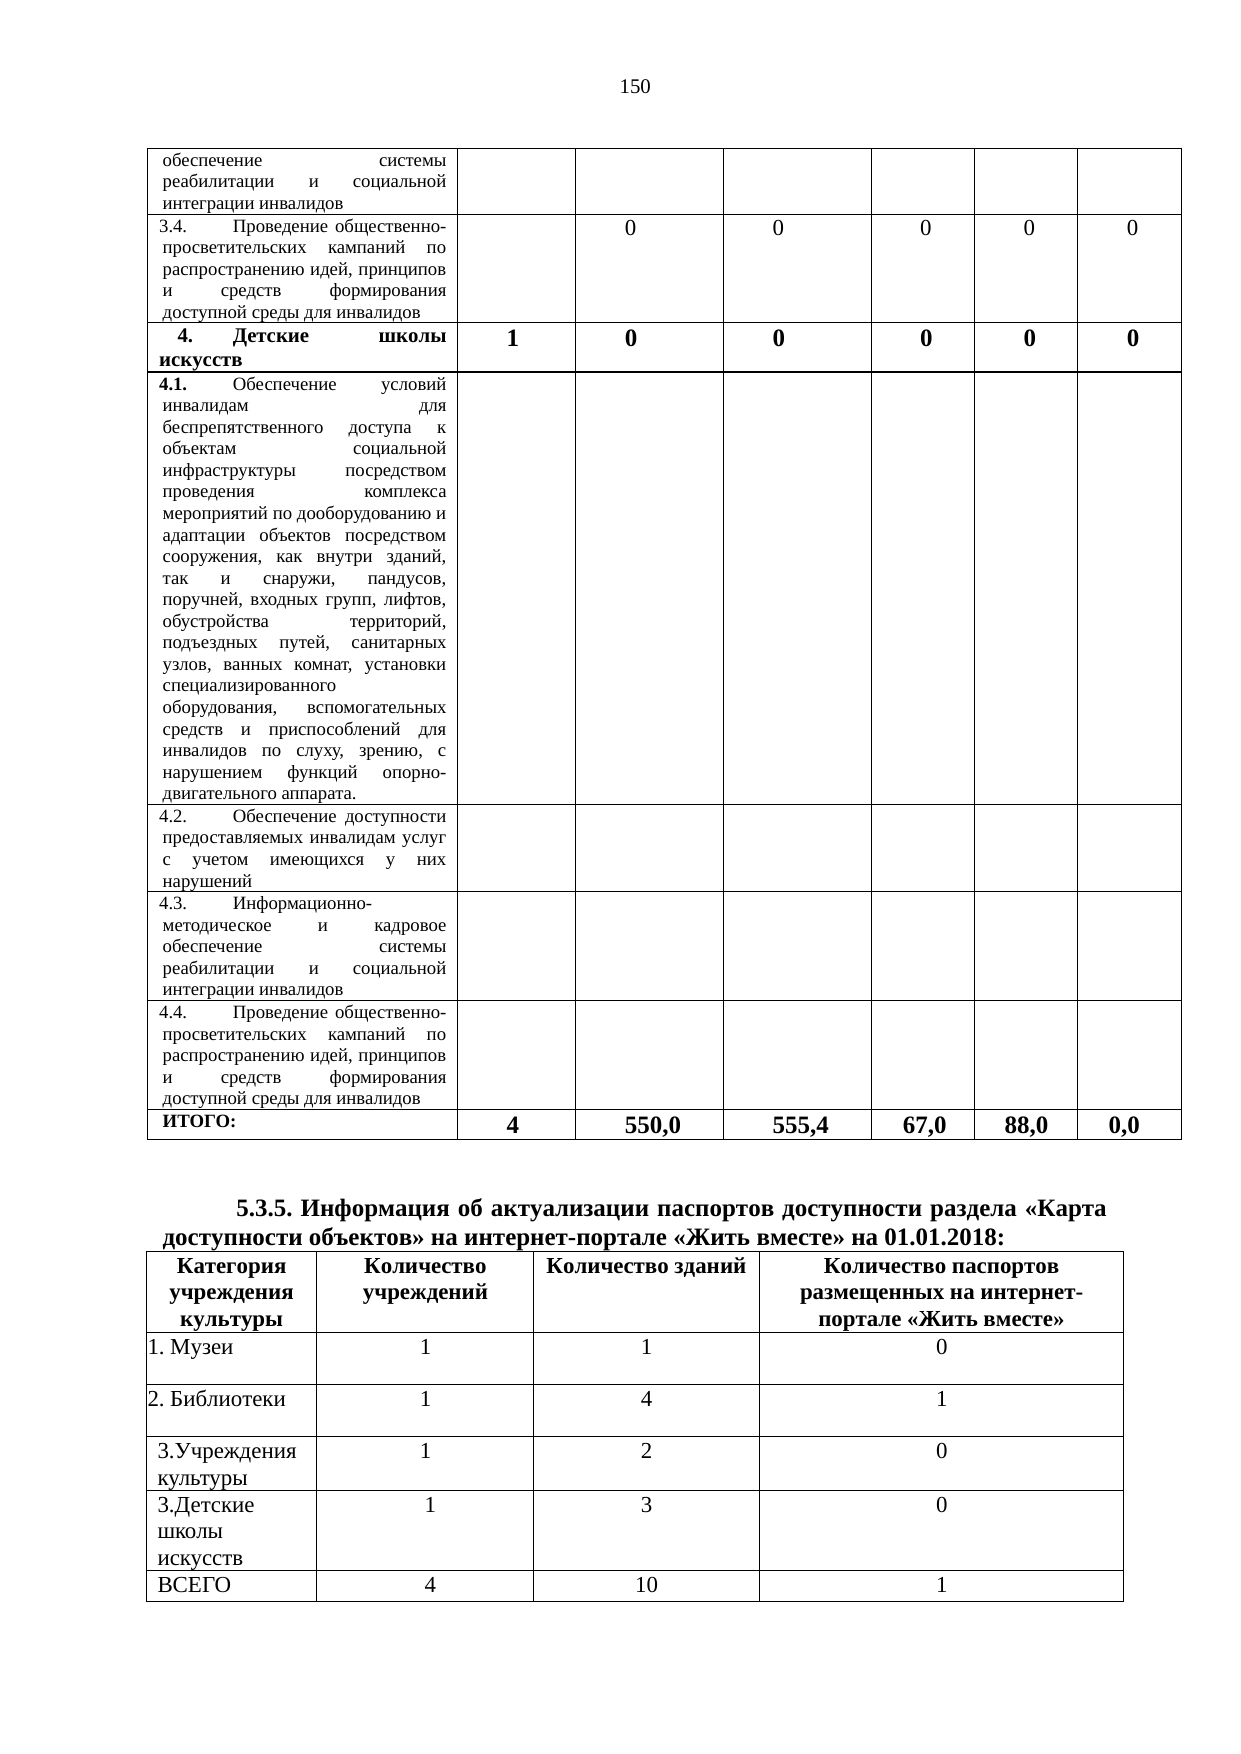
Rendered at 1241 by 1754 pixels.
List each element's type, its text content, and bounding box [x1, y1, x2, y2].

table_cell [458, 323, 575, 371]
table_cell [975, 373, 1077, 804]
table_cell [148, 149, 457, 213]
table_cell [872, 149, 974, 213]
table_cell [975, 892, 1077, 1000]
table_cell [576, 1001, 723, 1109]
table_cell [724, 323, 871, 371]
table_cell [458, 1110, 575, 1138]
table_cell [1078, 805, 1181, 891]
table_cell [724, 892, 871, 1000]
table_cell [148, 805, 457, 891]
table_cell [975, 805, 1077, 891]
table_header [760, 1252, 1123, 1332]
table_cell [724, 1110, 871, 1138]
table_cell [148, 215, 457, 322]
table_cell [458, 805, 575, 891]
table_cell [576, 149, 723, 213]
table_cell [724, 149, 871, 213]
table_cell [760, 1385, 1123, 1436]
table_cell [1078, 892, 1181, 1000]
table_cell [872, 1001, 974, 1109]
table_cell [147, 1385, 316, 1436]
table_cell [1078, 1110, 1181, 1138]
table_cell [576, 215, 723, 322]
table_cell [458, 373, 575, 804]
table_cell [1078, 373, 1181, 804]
text 5.3.5. Информация об актуализации паспортов доступности раздела «Карта доступности объектов» на интернет-портале «Жить вместе» на 01.01.2018: [162, 1193, 1107, 1251]
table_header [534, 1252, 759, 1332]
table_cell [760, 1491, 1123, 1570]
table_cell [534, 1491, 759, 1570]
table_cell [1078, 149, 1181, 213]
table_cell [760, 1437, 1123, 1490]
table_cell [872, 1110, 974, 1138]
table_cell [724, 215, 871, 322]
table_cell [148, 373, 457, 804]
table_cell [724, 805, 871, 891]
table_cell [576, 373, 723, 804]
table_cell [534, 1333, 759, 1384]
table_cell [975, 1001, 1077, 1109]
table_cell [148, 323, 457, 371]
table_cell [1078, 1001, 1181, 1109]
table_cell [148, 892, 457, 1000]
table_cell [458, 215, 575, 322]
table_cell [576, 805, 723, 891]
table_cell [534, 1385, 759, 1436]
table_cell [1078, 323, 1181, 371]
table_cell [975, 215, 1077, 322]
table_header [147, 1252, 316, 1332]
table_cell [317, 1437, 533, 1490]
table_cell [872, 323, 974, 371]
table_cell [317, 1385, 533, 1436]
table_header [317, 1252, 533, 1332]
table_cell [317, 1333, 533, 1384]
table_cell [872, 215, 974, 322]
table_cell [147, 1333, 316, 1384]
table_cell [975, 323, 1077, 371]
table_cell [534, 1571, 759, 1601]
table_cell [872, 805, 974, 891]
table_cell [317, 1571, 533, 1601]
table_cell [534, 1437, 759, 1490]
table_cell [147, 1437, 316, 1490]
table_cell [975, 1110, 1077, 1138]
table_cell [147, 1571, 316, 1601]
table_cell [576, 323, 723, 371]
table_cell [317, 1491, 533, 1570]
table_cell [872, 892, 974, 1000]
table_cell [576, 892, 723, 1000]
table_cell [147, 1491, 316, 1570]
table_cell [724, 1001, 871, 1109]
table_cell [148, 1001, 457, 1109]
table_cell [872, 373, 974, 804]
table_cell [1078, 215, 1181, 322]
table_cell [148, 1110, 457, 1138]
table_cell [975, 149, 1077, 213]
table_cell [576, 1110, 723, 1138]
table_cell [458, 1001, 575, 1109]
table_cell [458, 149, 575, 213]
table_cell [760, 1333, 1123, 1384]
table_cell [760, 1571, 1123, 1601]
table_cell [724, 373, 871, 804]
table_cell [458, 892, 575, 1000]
